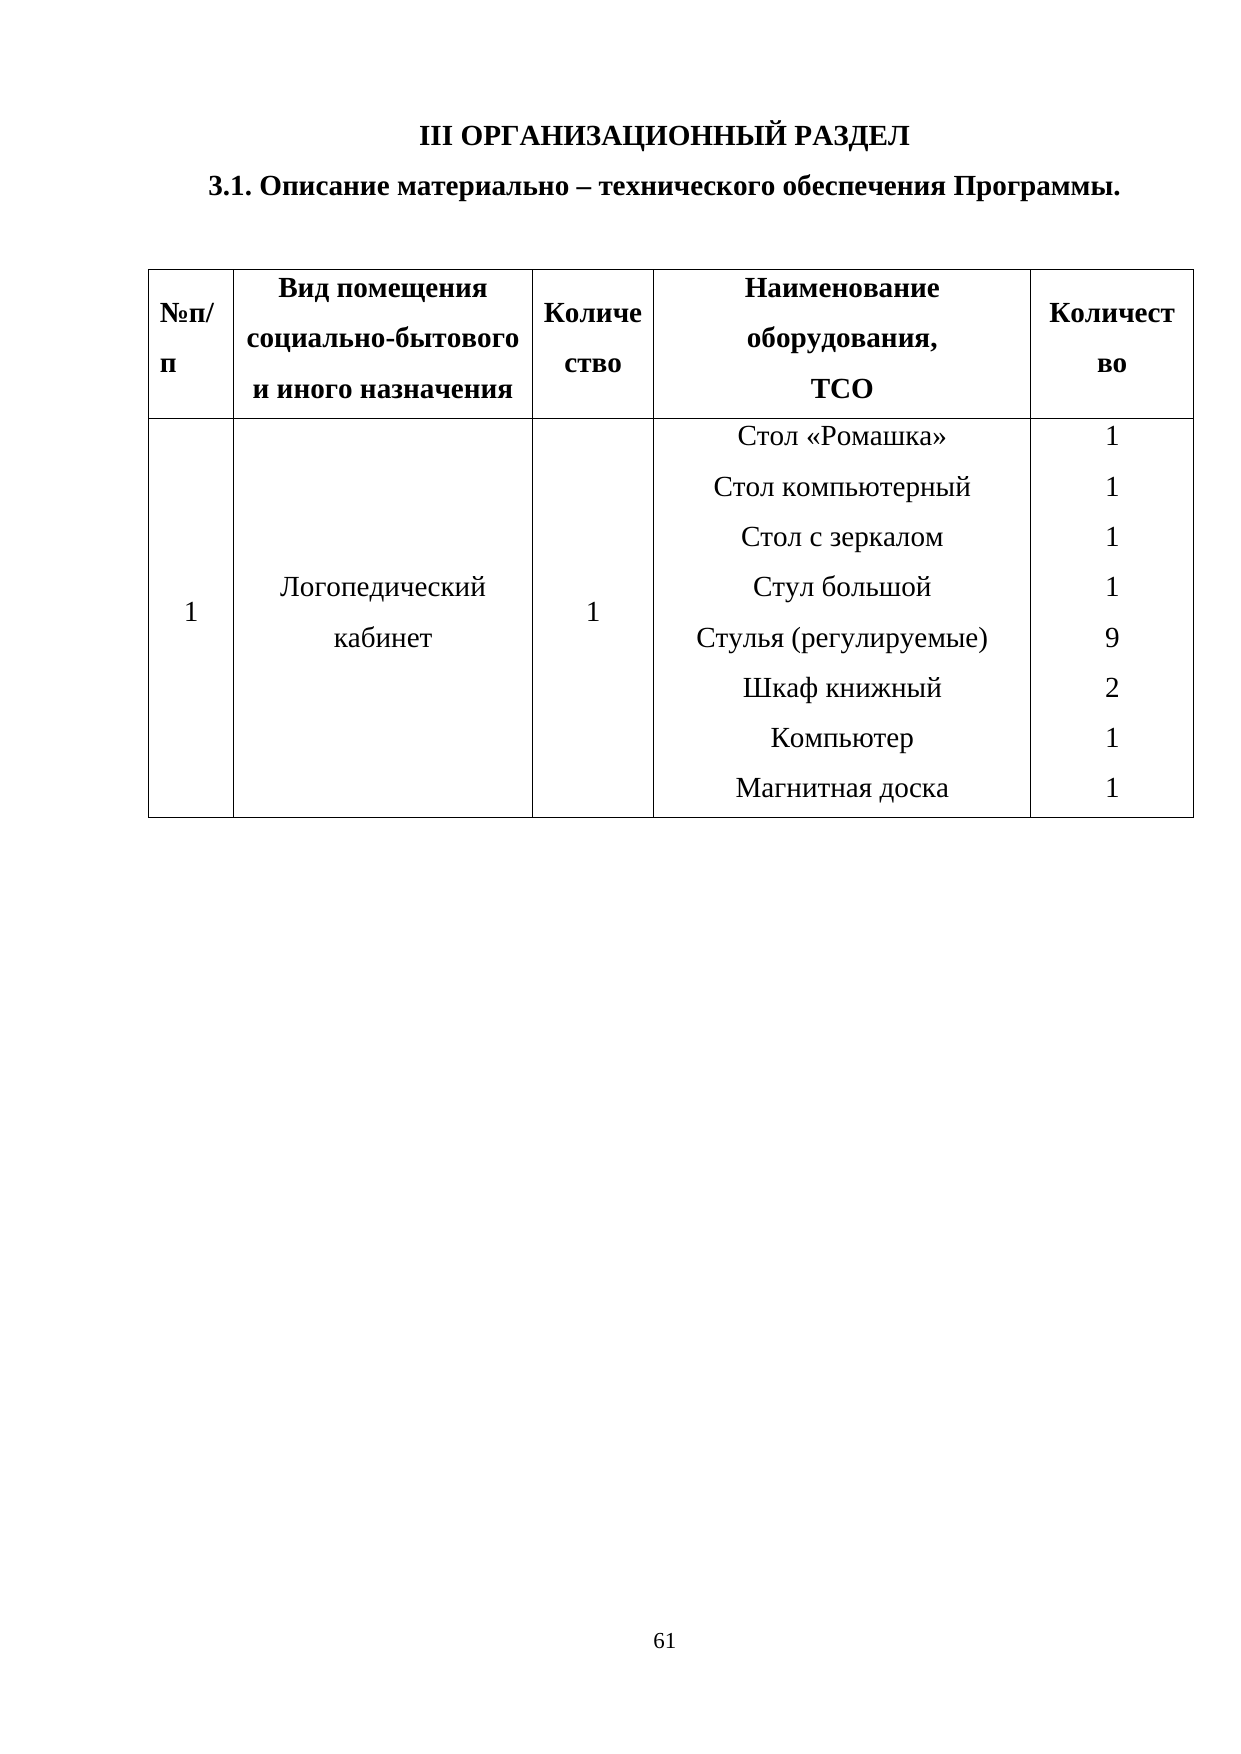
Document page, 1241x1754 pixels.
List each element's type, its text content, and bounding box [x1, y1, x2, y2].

table_cell 1 [533, 419, 653, 817]
table_cell Логопедический кабинет [234, 419, 532, 817]
table_header Вид помещения социально-бытового и иного назначения [234, 270, 532, 417]
table_cell 1 [149, 419, 233, 817]
text 3.1. Описание материально – технического обеспечения Программы. [148, 168, 1181, 202]
table_header Количество [1031, 270, 1193, 417]
text III ОРГАНИЗАЦИОННЫЙ РАЗДЕЛ [148, 118, 1181, 152]
table_header Количество [533, 270, 653, 417]
table_header №п/п [149, 270, 233, 417]
table_cell 1 1 1 1 9 2 1 1 [1031, 419, 1193, 817]
table_header Наименование оборудования, ТСО [654, 270, 1030, 417]
table_cell Стол «Ромашка» Стол компьютерный Стол с зеркалом Стул большой Стулья (регулируемые) Шкаф книжный Компьютер Магнитная доска [654, 419, 1030, 817]
